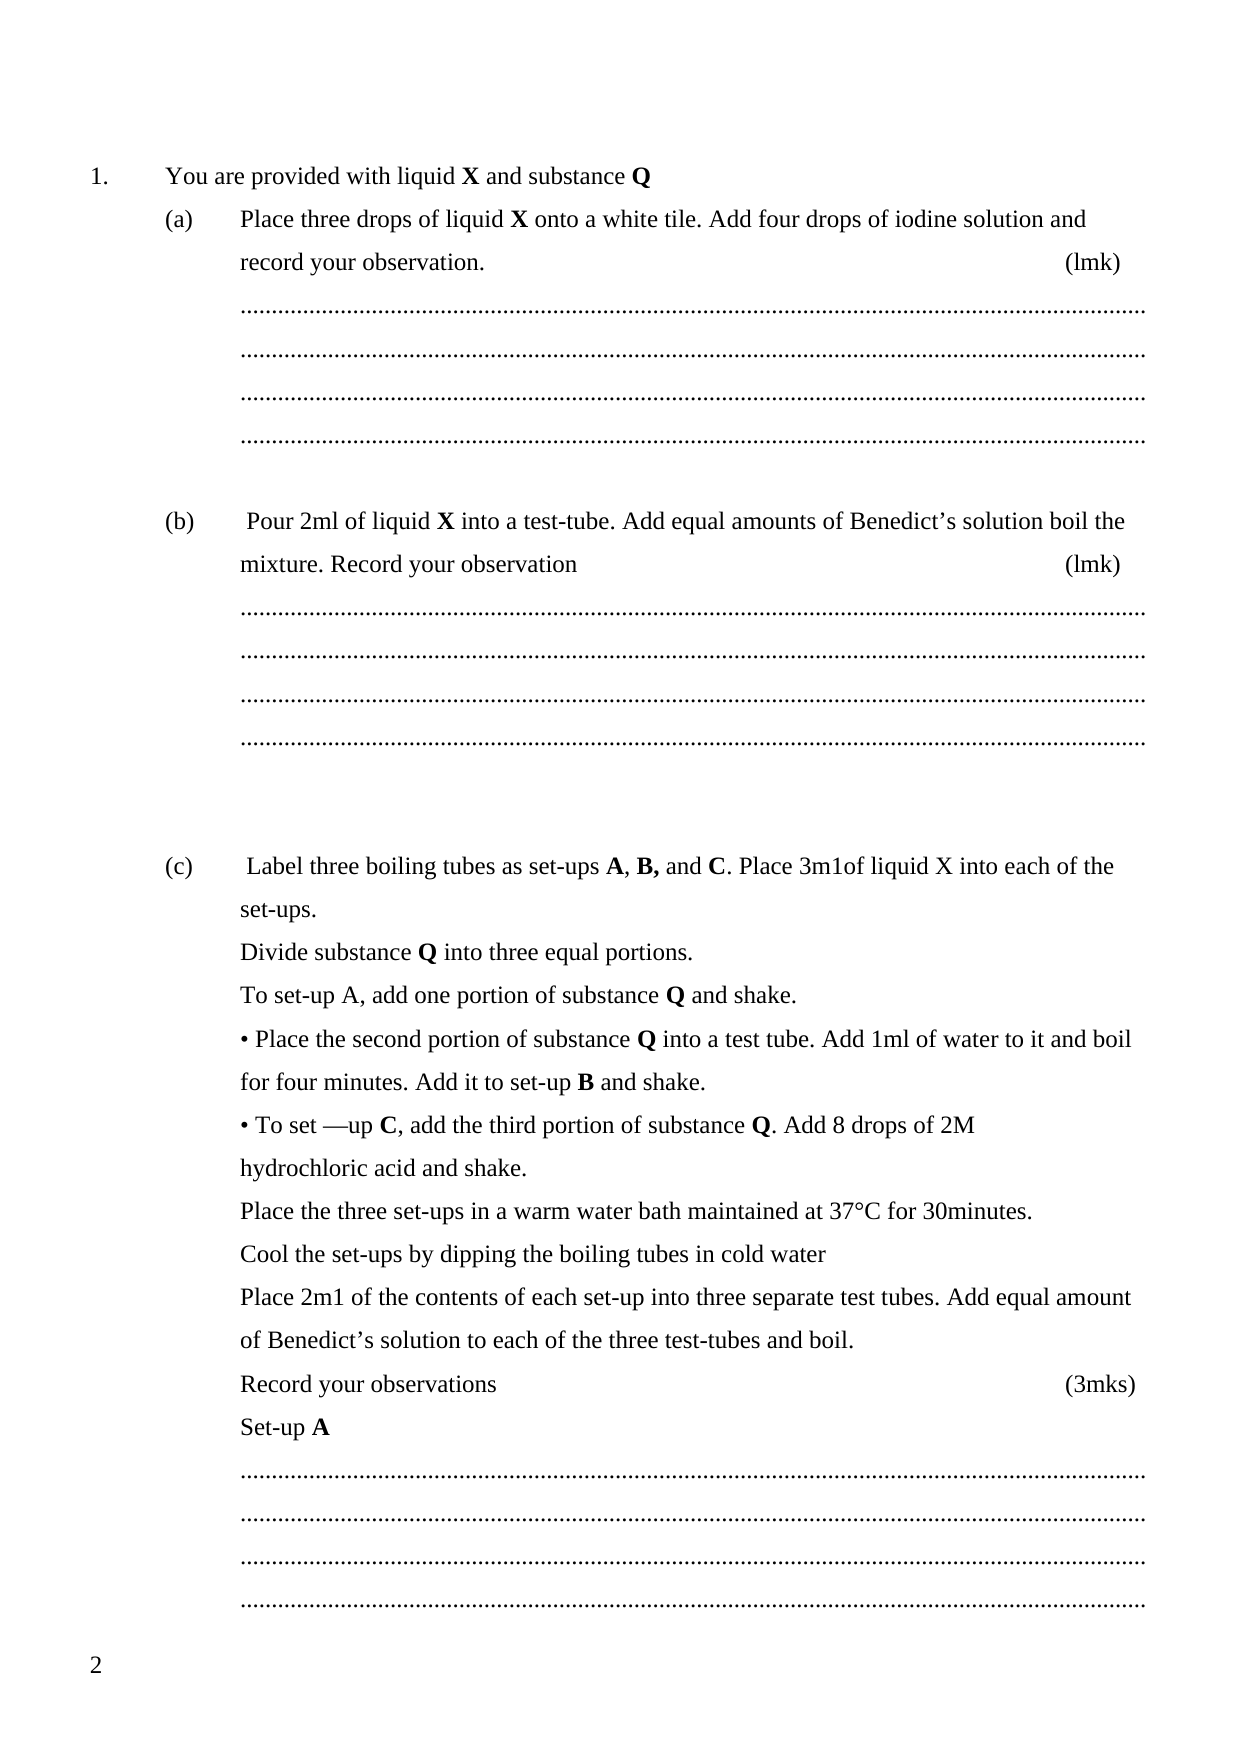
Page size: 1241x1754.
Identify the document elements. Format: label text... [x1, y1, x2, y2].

text Set-up A [165, 1412, 1150, 1441]
text Cool the set-ups by dipping the boiling tubes in cold water [165, 1239, 1150, 1268]
text 1. You are provided with liquid X and substance Q [90, 161, 1150, 190]
text To set-up A, add one portion of substance Q and shake. [165, 981, 1150, 1009]
text Divide substance Q into three equal portions. [165, 937, 1150, 966]
text (a) Place three drops of liquid X onto a white tile. Add four drops of iodine solution and record your observation. (lmk) [165, 204, 1150, 276]
text • Place the second portion of substance Q into a test tube. Add 1ml of water to it and boil for four minutes. Add it to set-up B and shake. [240, 1024, 1150, 1096]
text Record your observations (3mks) [165, 1369, 1150, 1397]
text (c) Label three boiling tubes as set-ups A, B, and C. Place 3m1of liquid X into each of the set-ups. [165, 851, 1150, 923]
text Place 2m1 of the contents of each set-up into three separate test tubes. Add equal amount of Benedict’s solution to each of the three test-tubes and boil. [240, 1282, 1150, 1354]
text • To set —up C, add the third portion of substance Q. Add 8 drops of 2M [165, 1110, 1150, 1139]
text (b) Pour 2ml of liquid X into a test-tube. Add equal amounts of Benedict’s solution boil the mixture. Record your observation (lmk) [165, 506, 1150, 578]
text hydrochloric acid and shake. [165, 1153, 1150, 1182]
text Place the three set-ups in a warm water bath maintained at 37°C for 30minutes. [165, 1196, 1150, 1225]
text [240, 1541, 1150, 1613]
